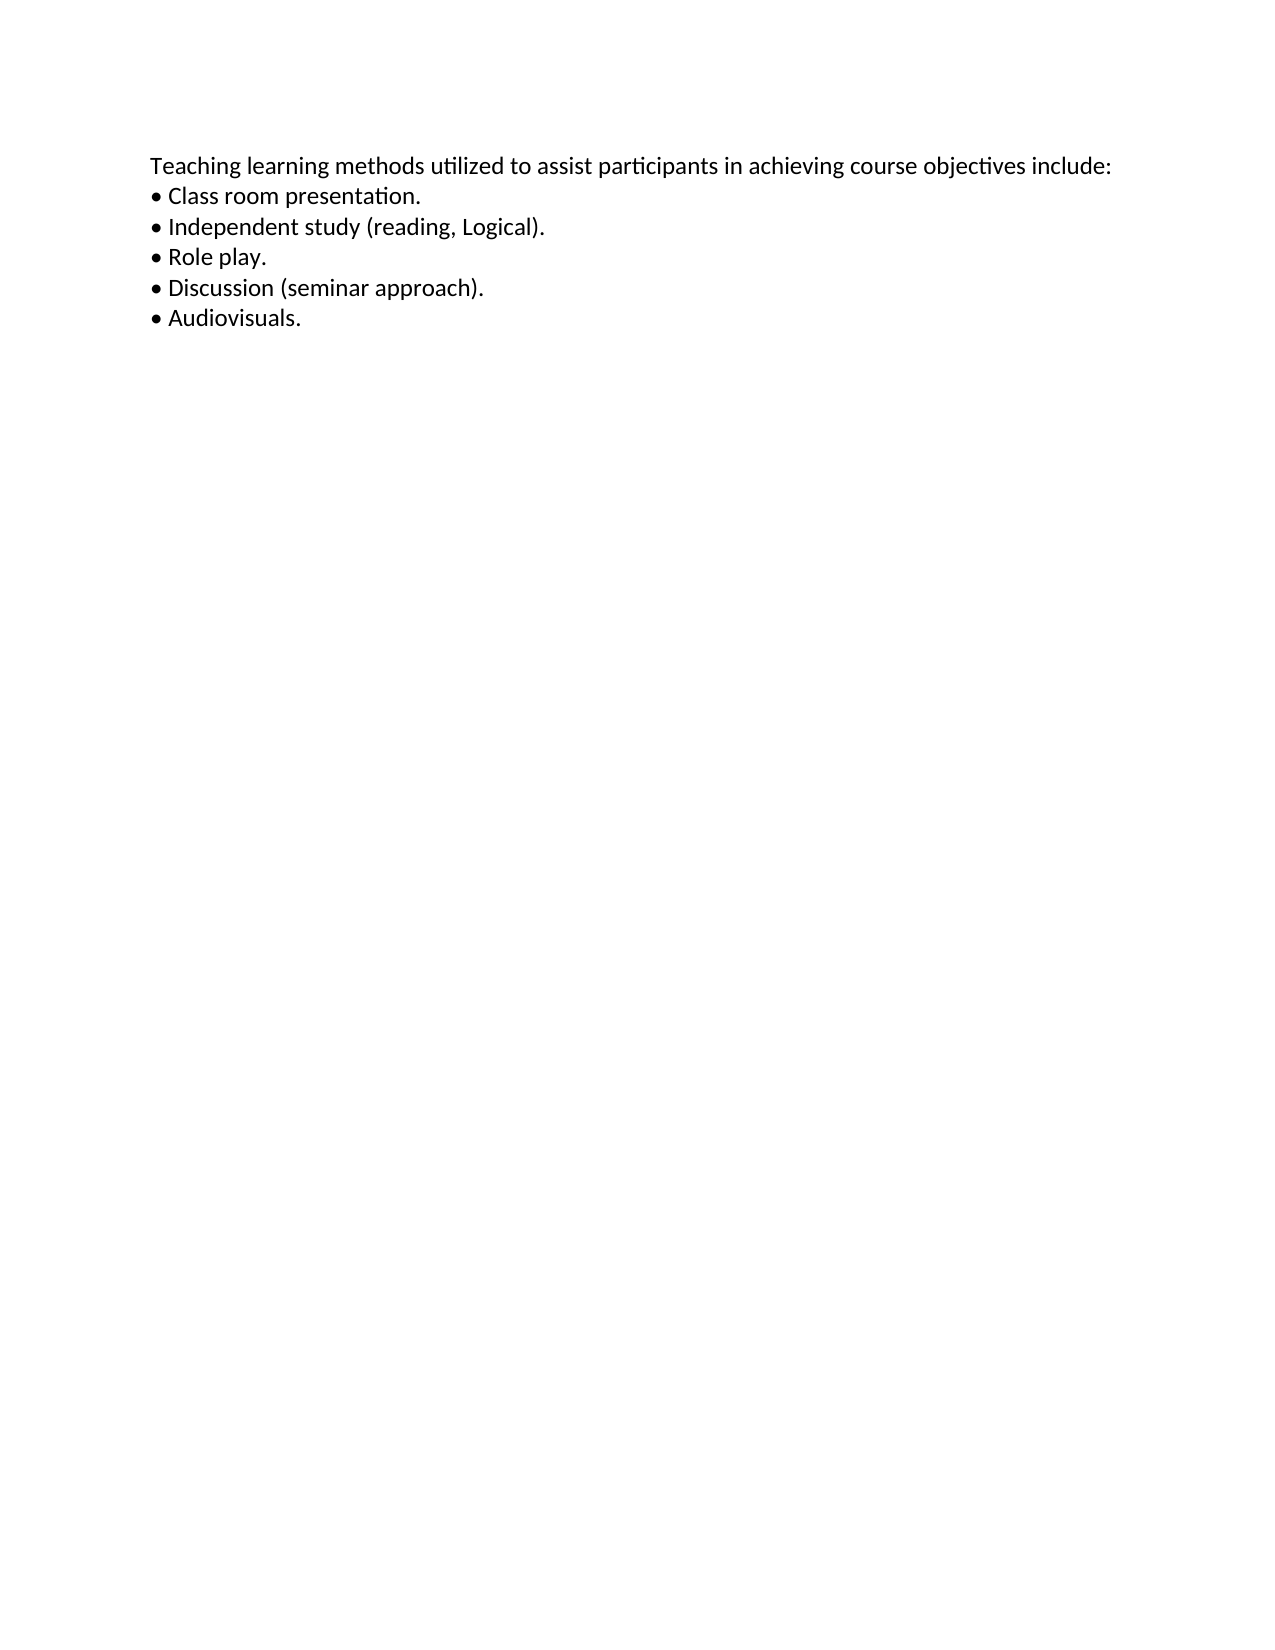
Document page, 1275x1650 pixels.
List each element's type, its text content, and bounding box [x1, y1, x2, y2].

text • Role play. [150, 242, 1125, 272]
text • Class room presentation. [150, 181, 1125, 211]
text Teaching learning methods utilized to assist participants in achieving course objectives include: [150, 150, 1125, 181]
text • Discussion (seminar approach). [150, 272, 1125, 303]
text • Audiovisuals. [150, 303, 1125, 333]
text • Independent study (reading, Logical). [150, 211, 1125, 242]
